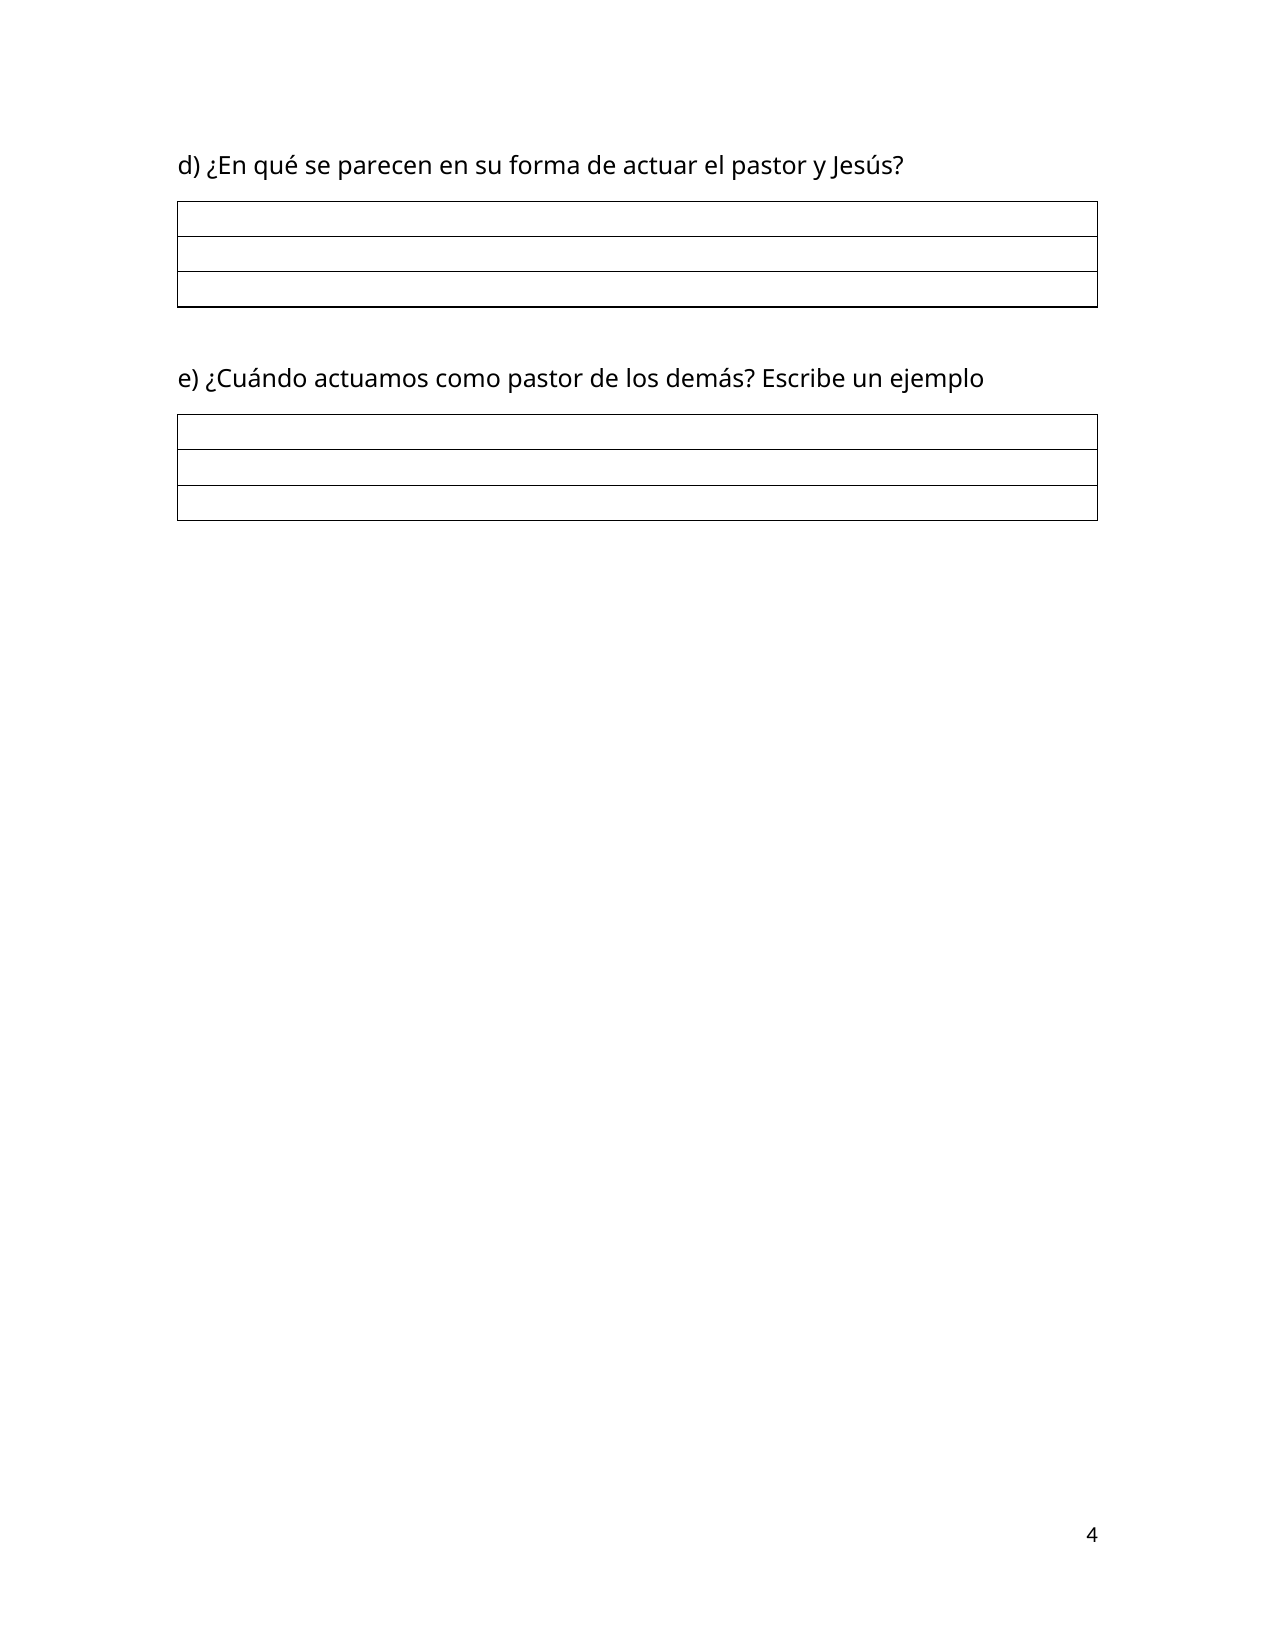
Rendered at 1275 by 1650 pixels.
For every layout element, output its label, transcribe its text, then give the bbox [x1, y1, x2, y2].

table_cell [178, 450, 1097, 484]
table_header [178, 202, 1097, 236]
table_cell [178, 486, 1097, 519]
text e) ¿Cuándo actuamos como pastor de los demás? Escribe un ejemplo [177, 361, 1131, 395]
table_cell [178, 272, 1097, 306]
table_cell [178, 237, 1097, 271]
table_header [178, 415, 1097, 449]
text d) ¿En qué se parecen en su forma de actuar el pastor y Jesús? [177, 148, 1131, 182]
